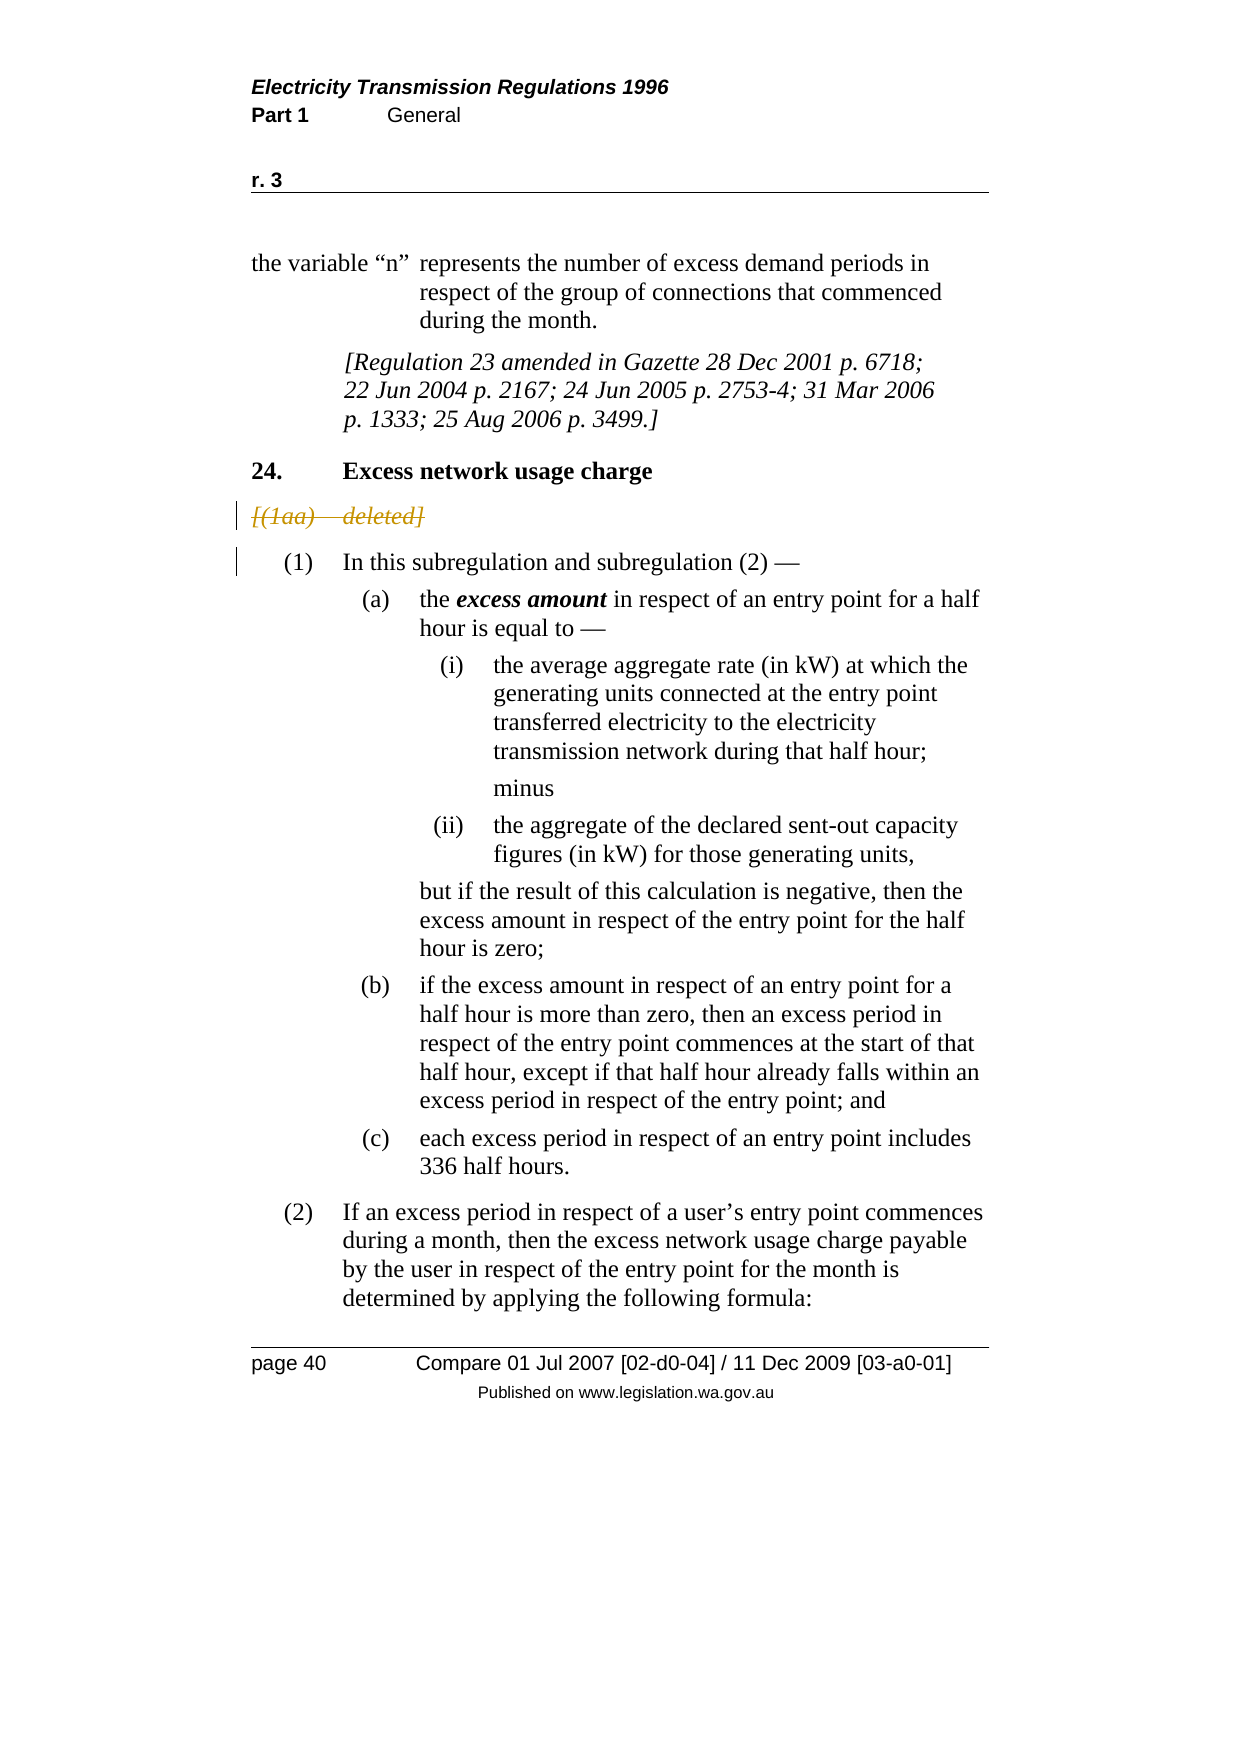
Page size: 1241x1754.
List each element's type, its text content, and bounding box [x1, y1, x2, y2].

subtitle 24. Excess network usage charge [251, 456, 989, 485]
text (b) if the excess amount in respect of an entry point for a half hour is more than zero, then an excess period in respect of the entry point commences at the start of that half hour, except if that half hour already falls within an excess period in respect of the entry point; and [251, 971, 989, 1114]
text (i) the average aggregate rate (in kW) at which the generating units connected at the entry point transferred electricity to the electricity transmission network during that half hour; [251, 650, 989, 765]
text (1) In this subregulation and subregulation (2) — [251, 547, 989, 576]
text the variable “n” represents the number of excess demand periods in respect of the group of connections that commenced during the month. [251, 248, 989, 334]
text (ii) the aggregate of the declared sent-out capacity figures (in kW) for those generating units, [251, 810, 989, 868]
text but if the result of this calculation is negative, then the excess amount in respect of the entry point for the half hour is zero; [251, 876, 989, 962]
text (a) the excess amount in respect of an entry point for a half hour is equal to — [251, 584, 989, 641]
text (2) If an excess period in respect of a user’s entry point commences during a month, then the excess network usage charge payable by the user in respect of the entry point for the month is determined by applying the following formula: [251, 1197, 989, 1312]
text minus [251, 773, 989, 802]
text (c) each excess period in respect of an entry point includes 336 half hours. [251, 1123, 989, 1180]
text [Regulation 23 amended in Gazette 28 Dec 2001 p. 6718; 22 Jun 2004 p. 2167; 24 Jun 2005 p. 2753-4; 31 Mar 2006 p. 1333; 25 Aug 2006 p. 3499.] [251, 347, 989, 433]
